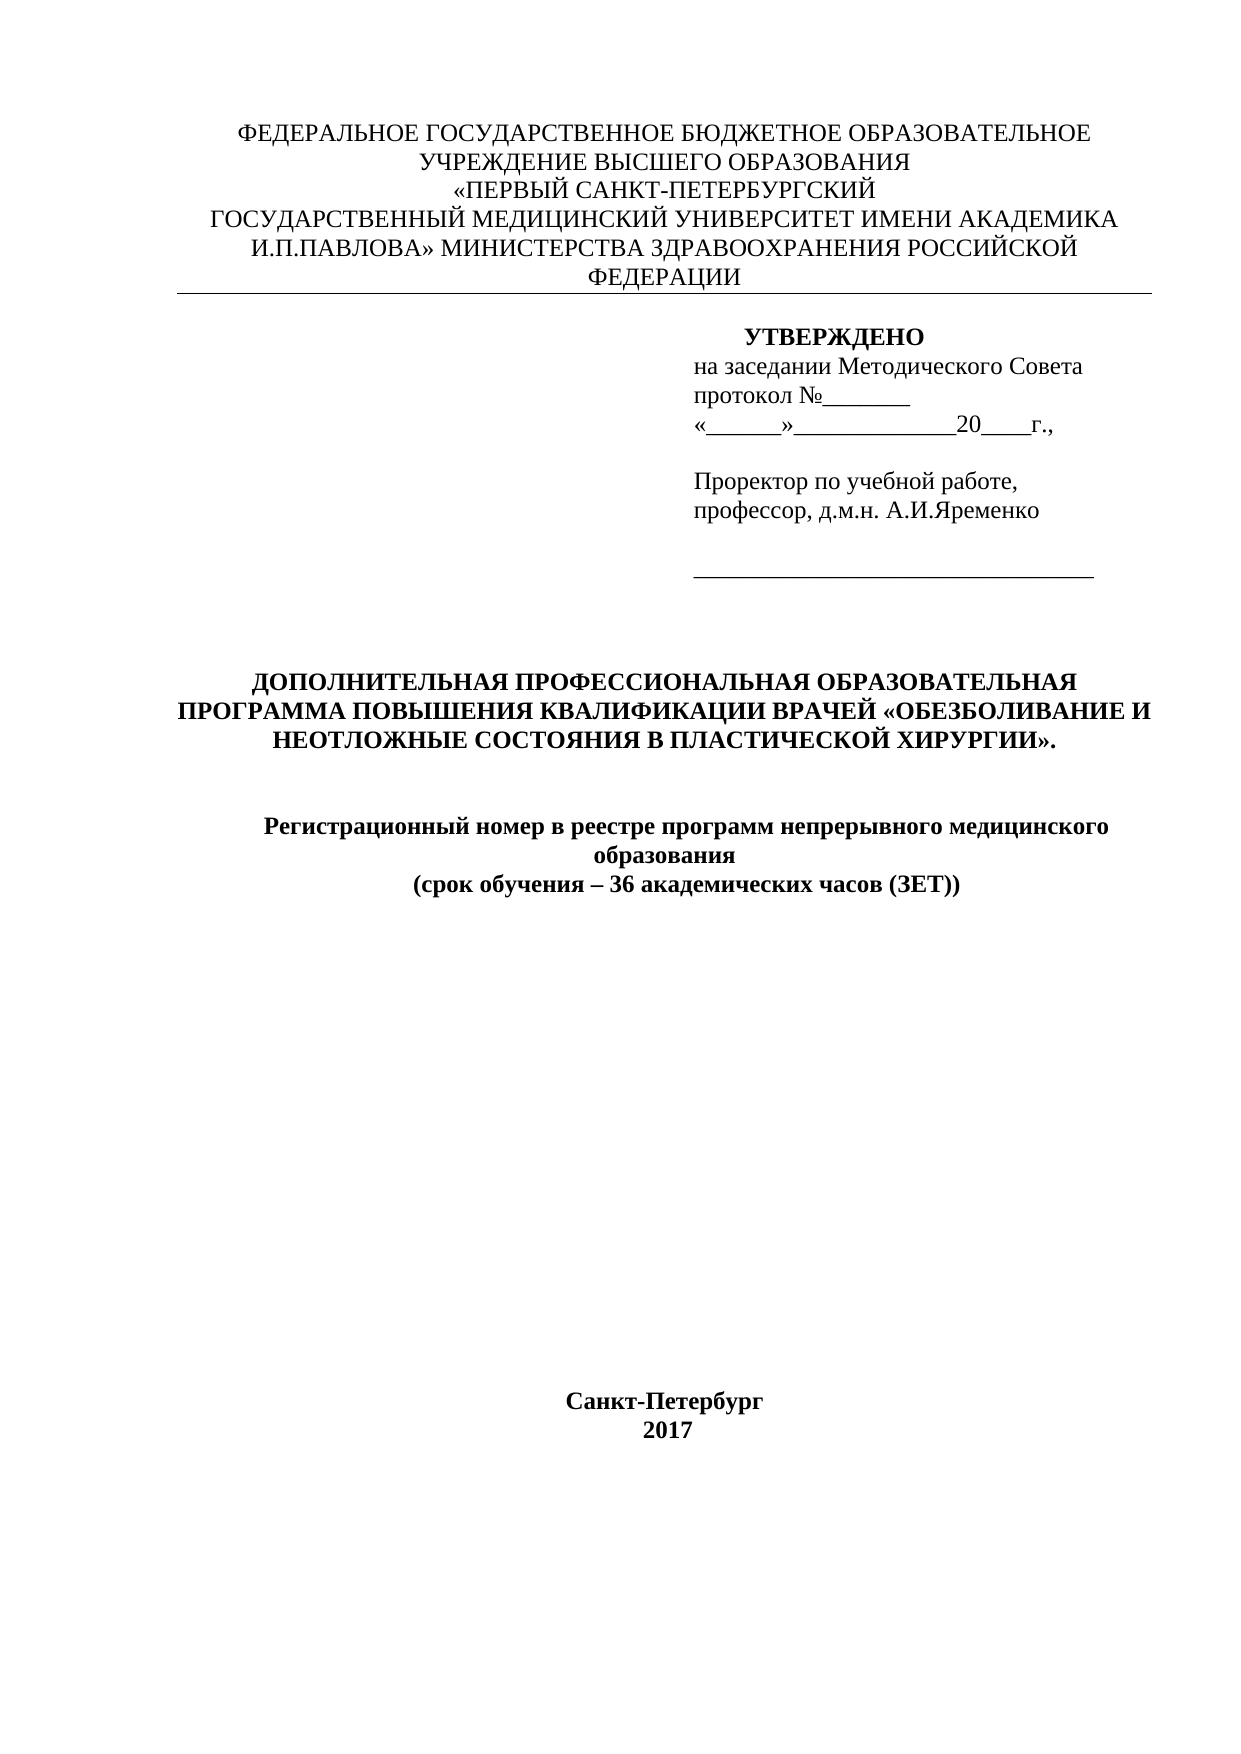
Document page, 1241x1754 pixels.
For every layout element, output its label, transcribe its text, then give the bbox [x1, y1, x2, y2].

text ПРОГРАММА ПОВЫШЕНИЯ КВАЛИФИКАЦИИ ВРАЧЕЙ «ОБЕЗБОЛИВАНИЕ И НЕОТЛОЖНЫЕ СОСТОЯНИЯ В ПЛАСТИЧЕСКОЙ ХИРУРГИИ». [177, 696, 1152, 754]
text (срок обучения – 36 академических часов (ЗЕТ)) [177, 869, 1152, 897]
text ФЕДЕРАЛЬНОЕ ГОСУДАРСТВЕННОЕ БЮДЖЕТНОЕ ОБРАЗОВАТЕЛЬНОЕ УЧРЕЖДЕНИЕ ВЫСШЕГО ОБРАЗОВАНИЯ [177, 118, 1152, 176]
text Регистрационный номер в реестре программ непрерывного медицинского образования [177, 811, 1152, 869]
text УТВЕРЖДЕНО [693, 322, 1152, 351]
text ________________________________ [693, 552, 1152, 581]
text Проректор по учебной работе, [693, 466, 1152, 495]
text «______»_____________20____г., [693, 409, 1152, 437]
text Санкт-Петербург [177, 1386, 1152, 1415]
text ГОСУДАРСТВЕННЫЙ МЕДИЦИНСКИЙ УНИВЕРСИТЕТ ИМЕНИ АКАДЕМИКА И.П.ПАВЛОВА» МИНИСТЕРСТВА ЗДРАВООХРАНЕНИЯ РОССИЙСКОЙ ФЕДЕРАЦИИ [177, 204, 1152, 293]
text ДОПОЛНИТЕЛЬНАЯ ПРОФЕССИОНАЛЬНАЯ ОБРАЗОВАТЕЛЬНАЯ [177, 667, 1152, 696]
text «ПЕРВЫЙ САНКТ-ПЕТЕРБУРГСКИЙ [177, 176, 1152, 204]
text 2017 [177, 1415, 1152, 1444]
text на заседании Методического Совета [693, 351, 1152, 380]
text профессор, д.м.н. А.И.Яременко [693, 495, 1152, 524]
text протокол №_______ [693, 380, 1152, 409]
